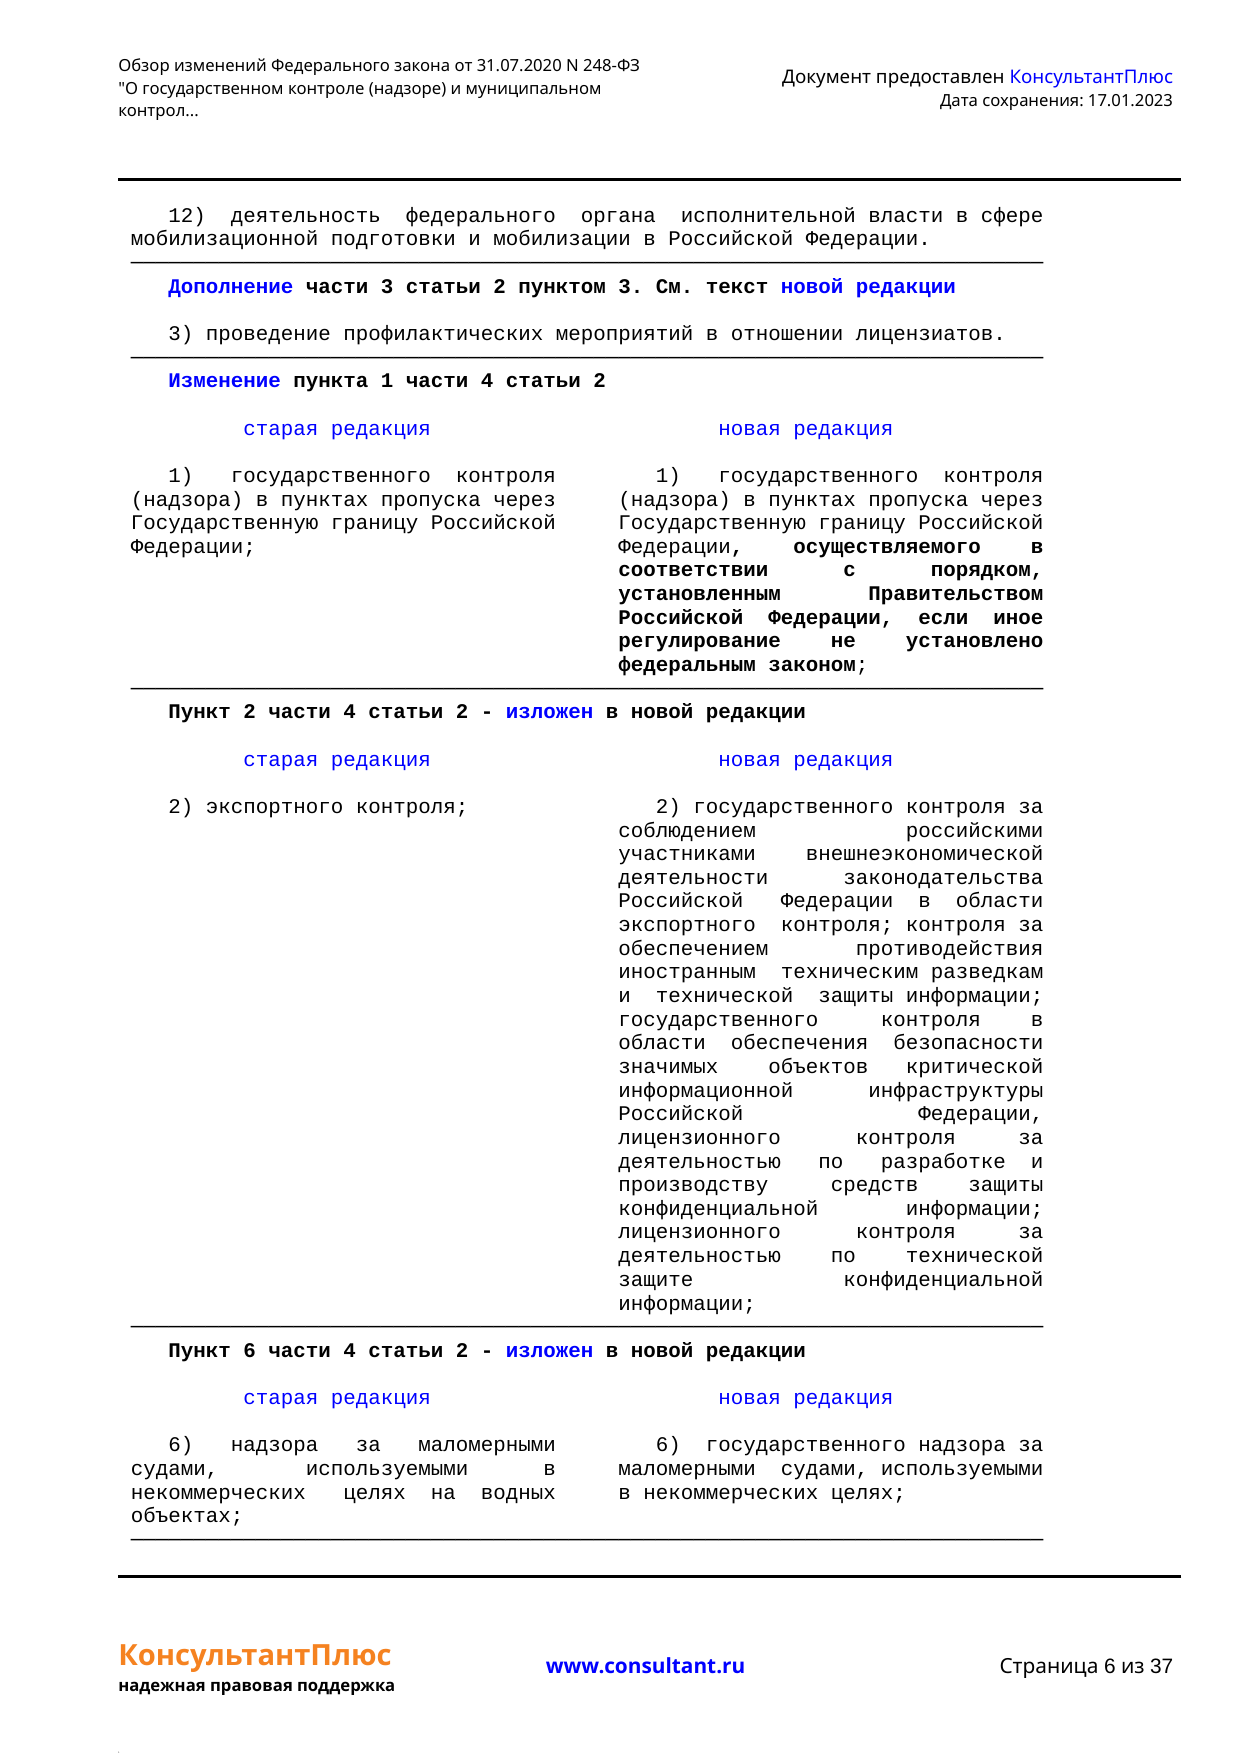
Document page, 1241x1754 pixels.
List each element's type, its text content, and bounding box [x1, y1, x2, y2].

text регулирование не установлено [118, 630, 1181, 654]
text области обеспечения безопасности [118, 1032, 1181, 1056]
text 1) государственного контроля 1) государственного контроля [118, 465, 1181, 488]
text федеральным законом; [118, 654, 1181, 678]
text 2) экспортного контроля; 2) государственного контроля за [118, 796, 1181, 819]
text конфиденциальной информации; [118, 1198, 1181, 1222]
text установленным Правительством [118, 583, 1181, 607]
text лицензионного контроля за [118, 1222, 1181, 1245]
text иностранным техническим разведкам [118, 961, 1181, 985]
text производству средств защиты [118, 1174, 1181, 1198]
text Изменение пункта 1 части 4 статьи 2 [118, 370, 1181, 394]
text лицензионного контроля за [118, 1127, 1181, 1151]
text судами, используемыми в маломерными судами, используемыми [118, 1458, 1181, 1482]
text соблюдением российскими [118, 819, 1181, 843]
text Государственную границу Российской Государственную границу Российской [118, 512, 1181, 536]
text ───────────────────────────────────────────────────────────────────────── [118, 1529, 1181, 1553]
text объектах; [118, 1505, 1181, 1529]
text Российской Федерации в области [118, 891, 1181, 914]
text и технической защиты информации; [118, 985, 1181, 1009]
text 12) деятельность федерального органа исполнительной власти в сфере [118, 205, 1181, 228]
text информации; [118, 1292, 1181, 1316]
text обеспечением противодействия [118, 938, 1181, 961]
text мобилизационной подготовки и мобилизации в Российской Федерации. [118, 228, 1181, 252]
text деятельностью по технической [118, 1245, 1181, 1269]
text Дополнение части 3 статьи 2 пунктом 3. См. текст новой редакции [118, 276, 1181, 299]
text старая редакция новая редакция [118, 1387, 1181, 1411]
text защите конфиденциальной [118, 1269, 1181, 1292]
text некоммерческих целях на водных в некоммерческих целях; [118, 1482, 1181, 1505]
text участниками внешнеэкономической [118, 843, 1181, 867]
text ───────────────────────────────────────────────────────────────────────── [118, 1316, 1181, 1340]
text ───────────────────────────────────────────────────────────────────────── [118, 347, 1181, 370]
text 3) проведение профилактических мероприятий в отношении лицензиатов. [118, 323, 1181, 347]
text деятельности законодательства [118, 867, 1181, 891]
text Федерации; Федерации, осуществляемого в [118, 536, 1181, 559]
text деятельностью по разработке и [118, 1151, 1181, 1174]
text Российской Федерации, [118, 1103, 1181, 1127]
text старая редакция новая редакция [118, 749, 1181, 772]
text соответствии с порядком, [118, 559, 1181, 583]
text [118, 252, 1181, 276]
text старая редакция новая редакция [118, 418, 1181, 441]
text экспортного контроля; контроля за [118, 914, 1181, 938]
text Пункт 6 части 4 статьи 2 - изложен в новой редакции [118, 1340, 1181, 1363]
text (надзора) в пунктах пропуска через (надзора) в пунктах пропуска через [118, 488, 1181, 512]
text Российской Федерации, если иное [118, 607, 1181, 630]
text информационной инфраструктуры [118, 1080, 1181, 1103]
text Пункт 2 части 4 статьи 2 - изложен в новой редакции [118, 701, 1181, 725]
text ───────────────────────────────────────────────────────────────────────── [118, 678, 1181, 701]
text 6) надзора за маломерными 6) государственного надзора за [118, 1434, 1181, 1458]
text государственного контроля в [118, 1009, 1181, 1032]
text значимых объектов критической [118, 1056, 1181, 1080]
